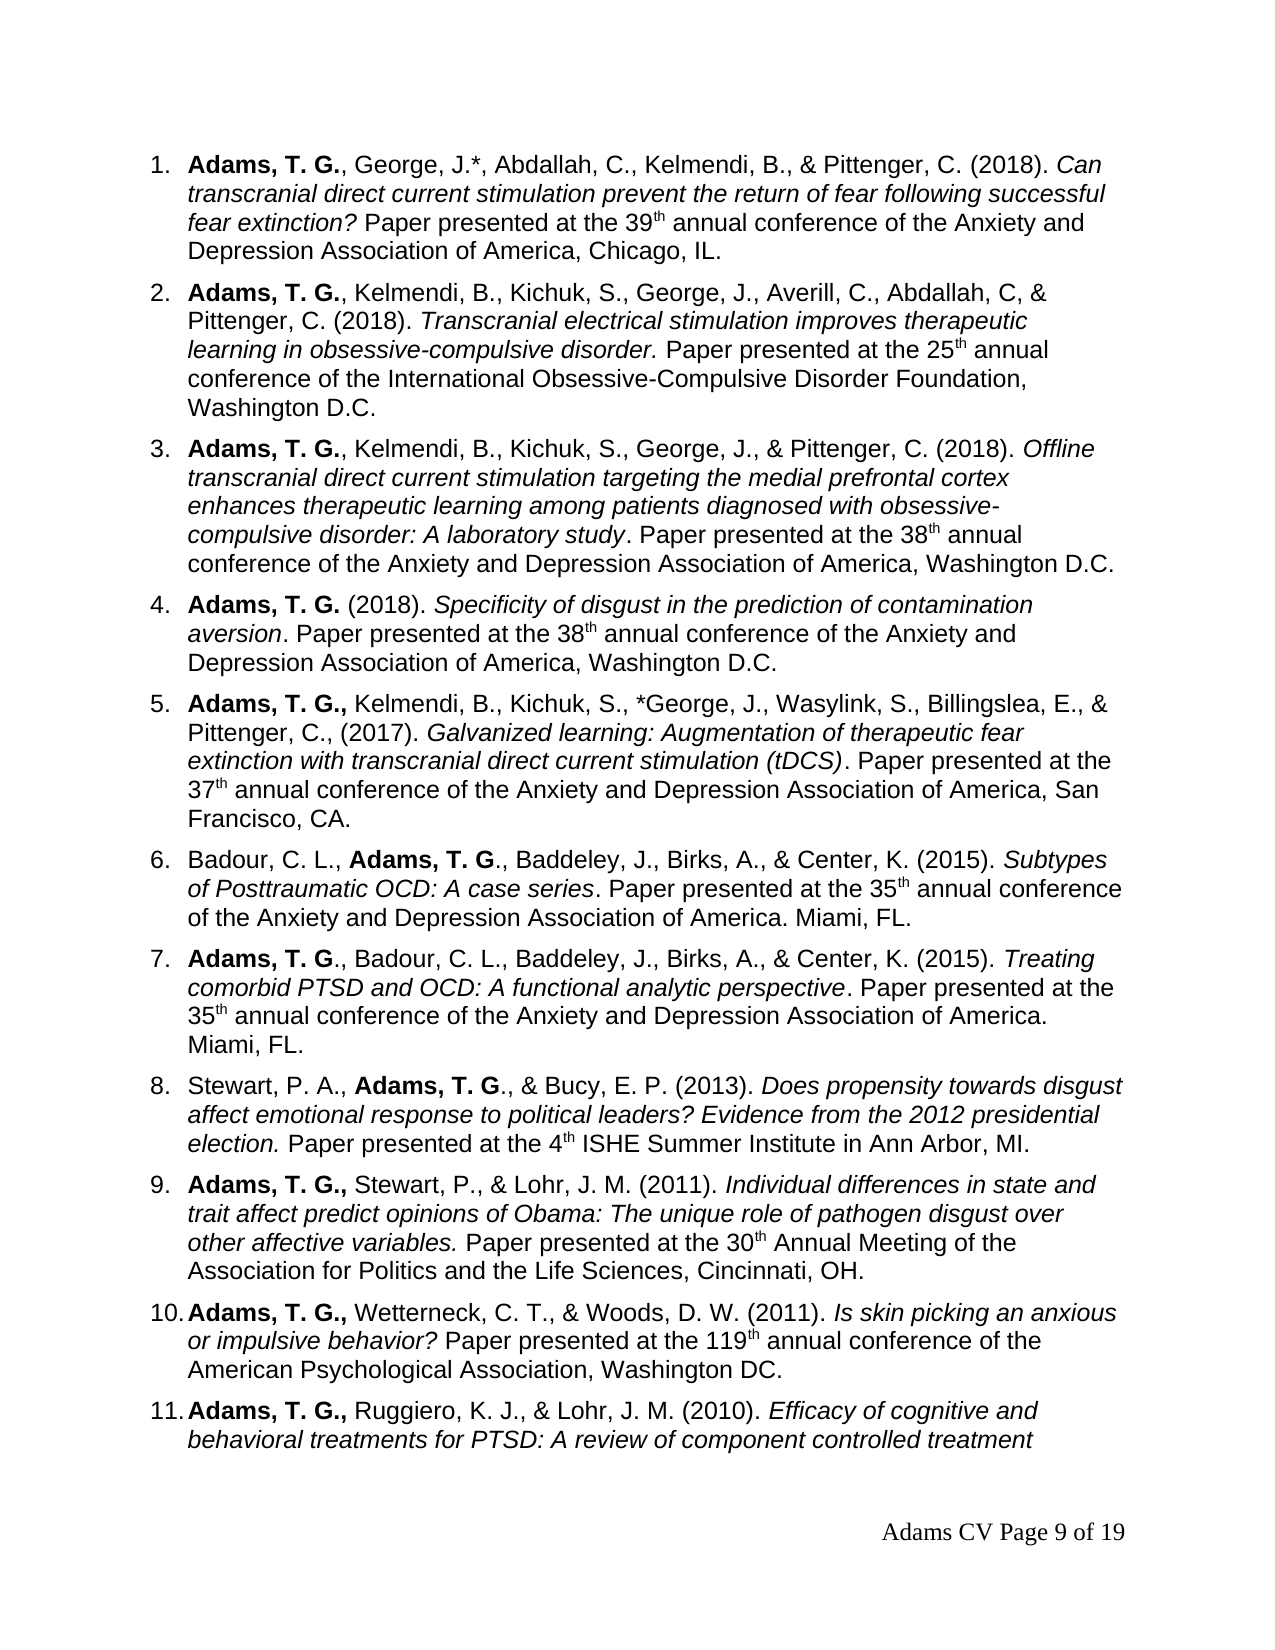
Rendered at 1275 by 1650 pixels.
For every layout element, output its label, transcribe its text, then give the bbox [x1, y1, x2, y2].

list Adams, T. G. (2018). Specificity of disgust in the prediction of contamination aversion. Paper presented at the 38th annual conference of the Anxiety and Depression Association of America, Washington D.C. [150, 590, 1125, 676]
list Adams, T. G., George, J.*, Abdallah, C., Kelmendi, B., & Pittenger, C. (2018). Can transcranial direct current stimulation prevent the return of fear following successful fear extinction? Paper presented at the 39th annual conference of the Anxiety and Depression Association of America, Chicago, IL. [150, 150, 1125, 265]
list Adams, T. G., Badour, C. L., Baddeley, J., Birks, A., & Center, K. (2015). Treating comorbid PTSD and OCD: A functional analytic perspective. Paper presented at the 35th annual conference of the Anxiety and Depression Association of America. Miami, FL. [150, 944, 1125, 1059]
list Adams, T. G., Stewart, P., & Lohr, J. M. (2011). Individual differences in state and trait affect predict opinions of Obama: The unique role of pathogen disgust over other affective variables. Paper presented at the 30th Annual Meeting of the Association for Politics and the Life Sciences, Cincinnati, OH. [150, 1170, 1125, 1285]
list Adams, T. G., Kelmendi, B., Kichuk, S., George, J., Averill, C., Abdallah, C, & Pittenger, C. (2018). Transcranial electrical stimulation improves therapeutic learning in obsessive-compulsive disorder. Paper presented at the 25th annual conference of the International Obsessive-Compulsive Disorder Foundation, Washington D.C. [150, 277, 1125, 421]
list Badour, C. L., Adams, T. G., Baddeley, J., Birks, A., & Center, K. (2015). Subtypes of Posttraumatic OCD: A case series. Paper presented at the 35th annual conference of the Anxiety and Depression Association of America. Miami, FL. [150, 845, 1125, 931]
list Adams, T. G., Wetterneck, C. T., & Woods, D. W. (2011). Is skin picking an anxious or impulsive behavior? Paper presented at the 119th annual conference of the American Psychological Association, Washington DC. [150, 1297, 1125, 1384]
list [150, 1396, 1125, 1454]
list Adams, T. G., Kelmendi, B., Kichuk, S., *George, J., Wasylink, S., Billingslea, E., & Pittenger, C., (2017). Galvanized learning: Augmentation of therapeutic fear extinction with transcranial direct current stimulation (tDCS). Paper presented at the 37th annual conference of the Anxiety and Depression Association of America, San Francisco, CA. [150, 689, 1125, 832]
list Adams, T. G., Kelmendi, B., Kichuk, S., George, J., & Pittenger, C. (2018). Offline transcranial direct current stimulation targeting the medial prefrontal cortex enhances therapeutic learning among patients diagnosed with obsessive-compulsive disorder: A laboratory study. Paper presented at the 38th annual conference of the Anxiety and Depression Association of America, Washington D.C. [150, 434, 1125, 577]
list Stewart, P. A., Adams, T. G., & Bucy, E. P. (2013). Does propensity towards disgust affect emotional response to political leaders? Evidence from the 2012 presidential election. Paper presented at the 4th ISHE Summer Institute in Ann Arbor, MI. [150, 1071, 1125, 1157]
